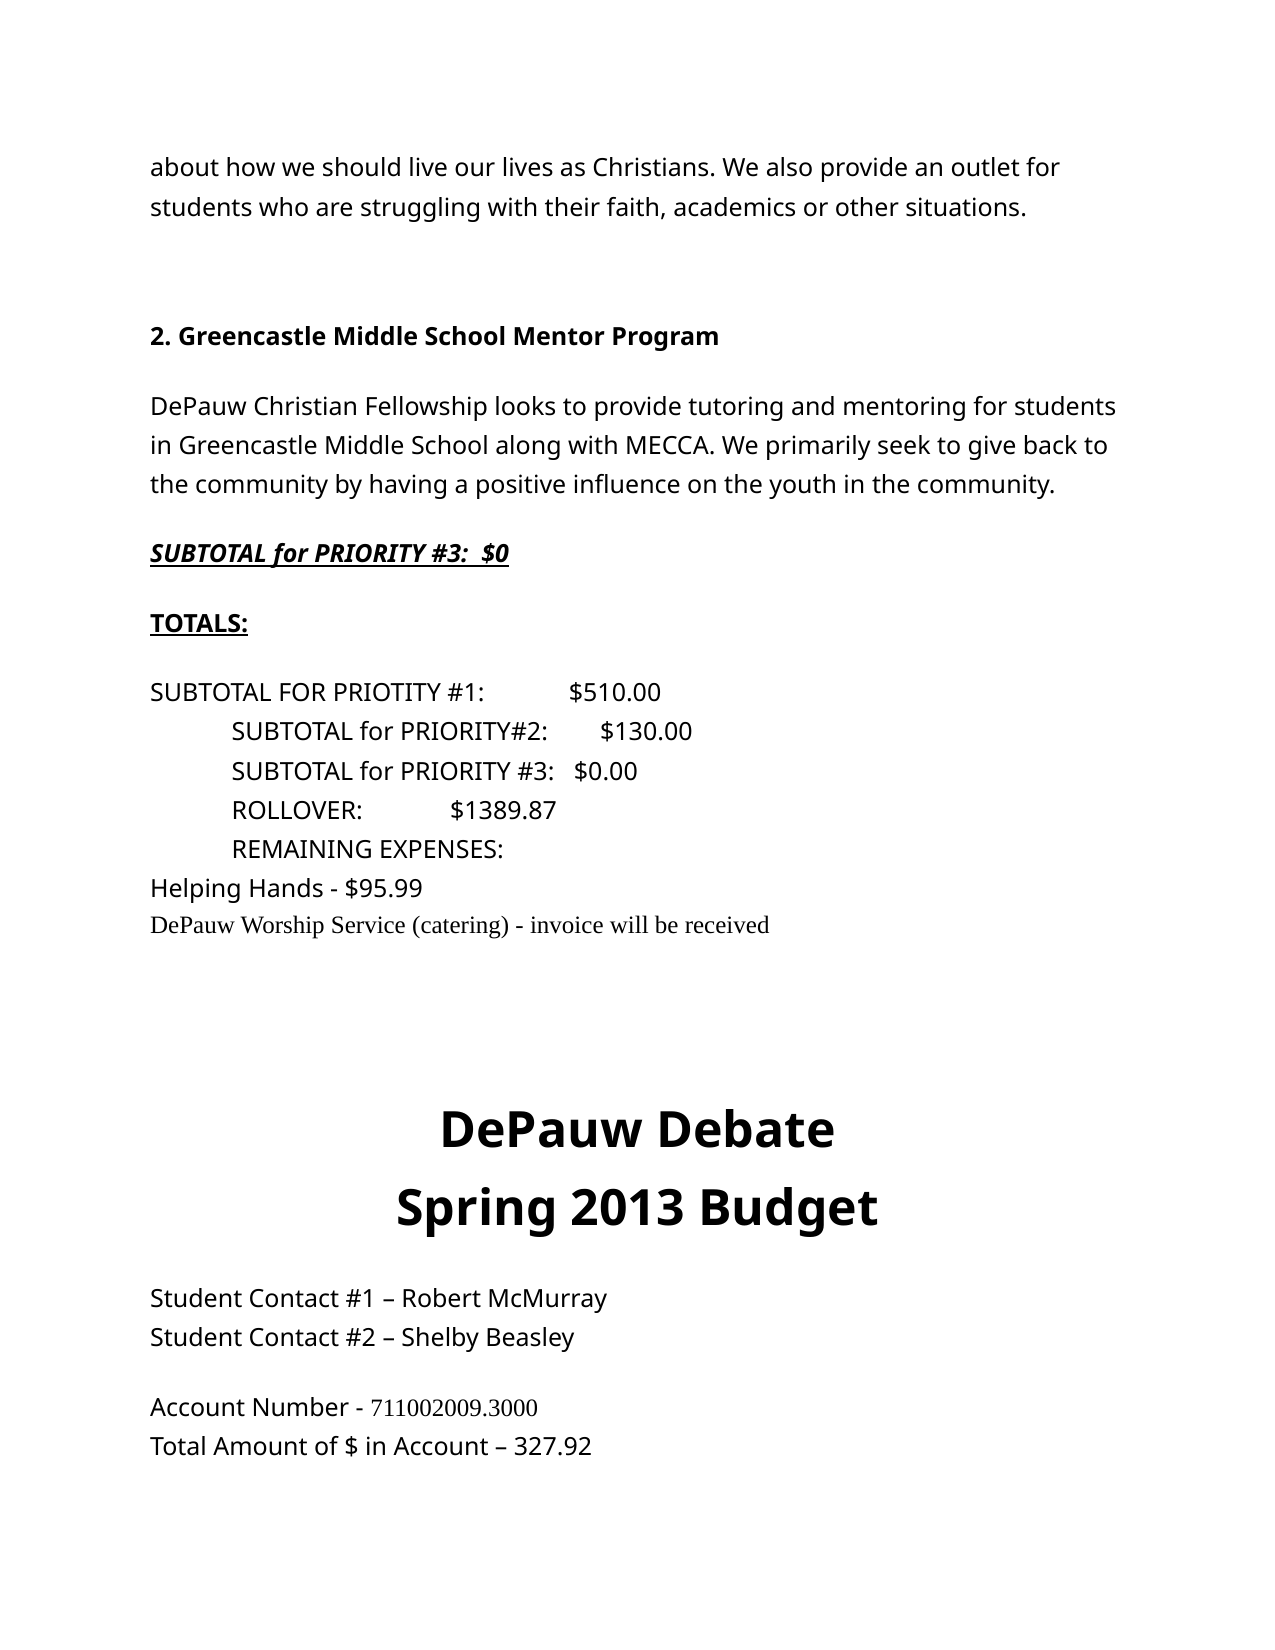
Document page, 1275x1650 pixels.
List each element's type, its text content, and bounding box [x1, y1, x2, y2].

text Spring 2013 Budget [150, 1172, 1125, 1240]
text 2. Greencastle Middle School Mentor Program [150, 319, 1125, 353]
text DePauw Christian Fellowship looks to provide tutoring and mentoring for students in Greencastle Middle School along with MECCA. We primarily seek to give back to the community by having a positive influence on the youth in the community. [150, 388, 1125, 501]
text SUBTOTAL for PRIORITY #3: $0 [150, 536, 1125, 570]
text Student Contact #2 – Shelby Beasley [150, 1320, 1125, 1354]
text Student Contact #1 – Robert McMurray [150, 1281, 1125, 1315]
text TOTALS: [150, 605, 1125, 639]
text SUBTOTAL FOR PRIOTITY #1: $510.00 [150, 675, 1125, 709]
text Account Number - 711002009.3000 [150, 1389, 1125, 1423]
text REMAINING EXPENSES: [150, 831, 1125, 866]
text Total Amount of $ in Account – 327.92 [150, 1428, 1125, 1462]
text DePauw Debate [150, 1094, 1125, 1162]
text SUBTOTAL for PRIORITY#2: $130.00 [150, 714, 1125, 748]
text ROLLOVER: $1389.87 [150, 792, 1125, 826]
text Helping Hands - $95.99 [150, 871, 1125, 905]
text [150, 150, 1125, 223]
text SUBTOTAL for PRIORITY #3: $0.00 [150, 753, 1125, 787]
text DePauw Worship Service (catering) - invoice will be received [150, 910, 1125, 938]
